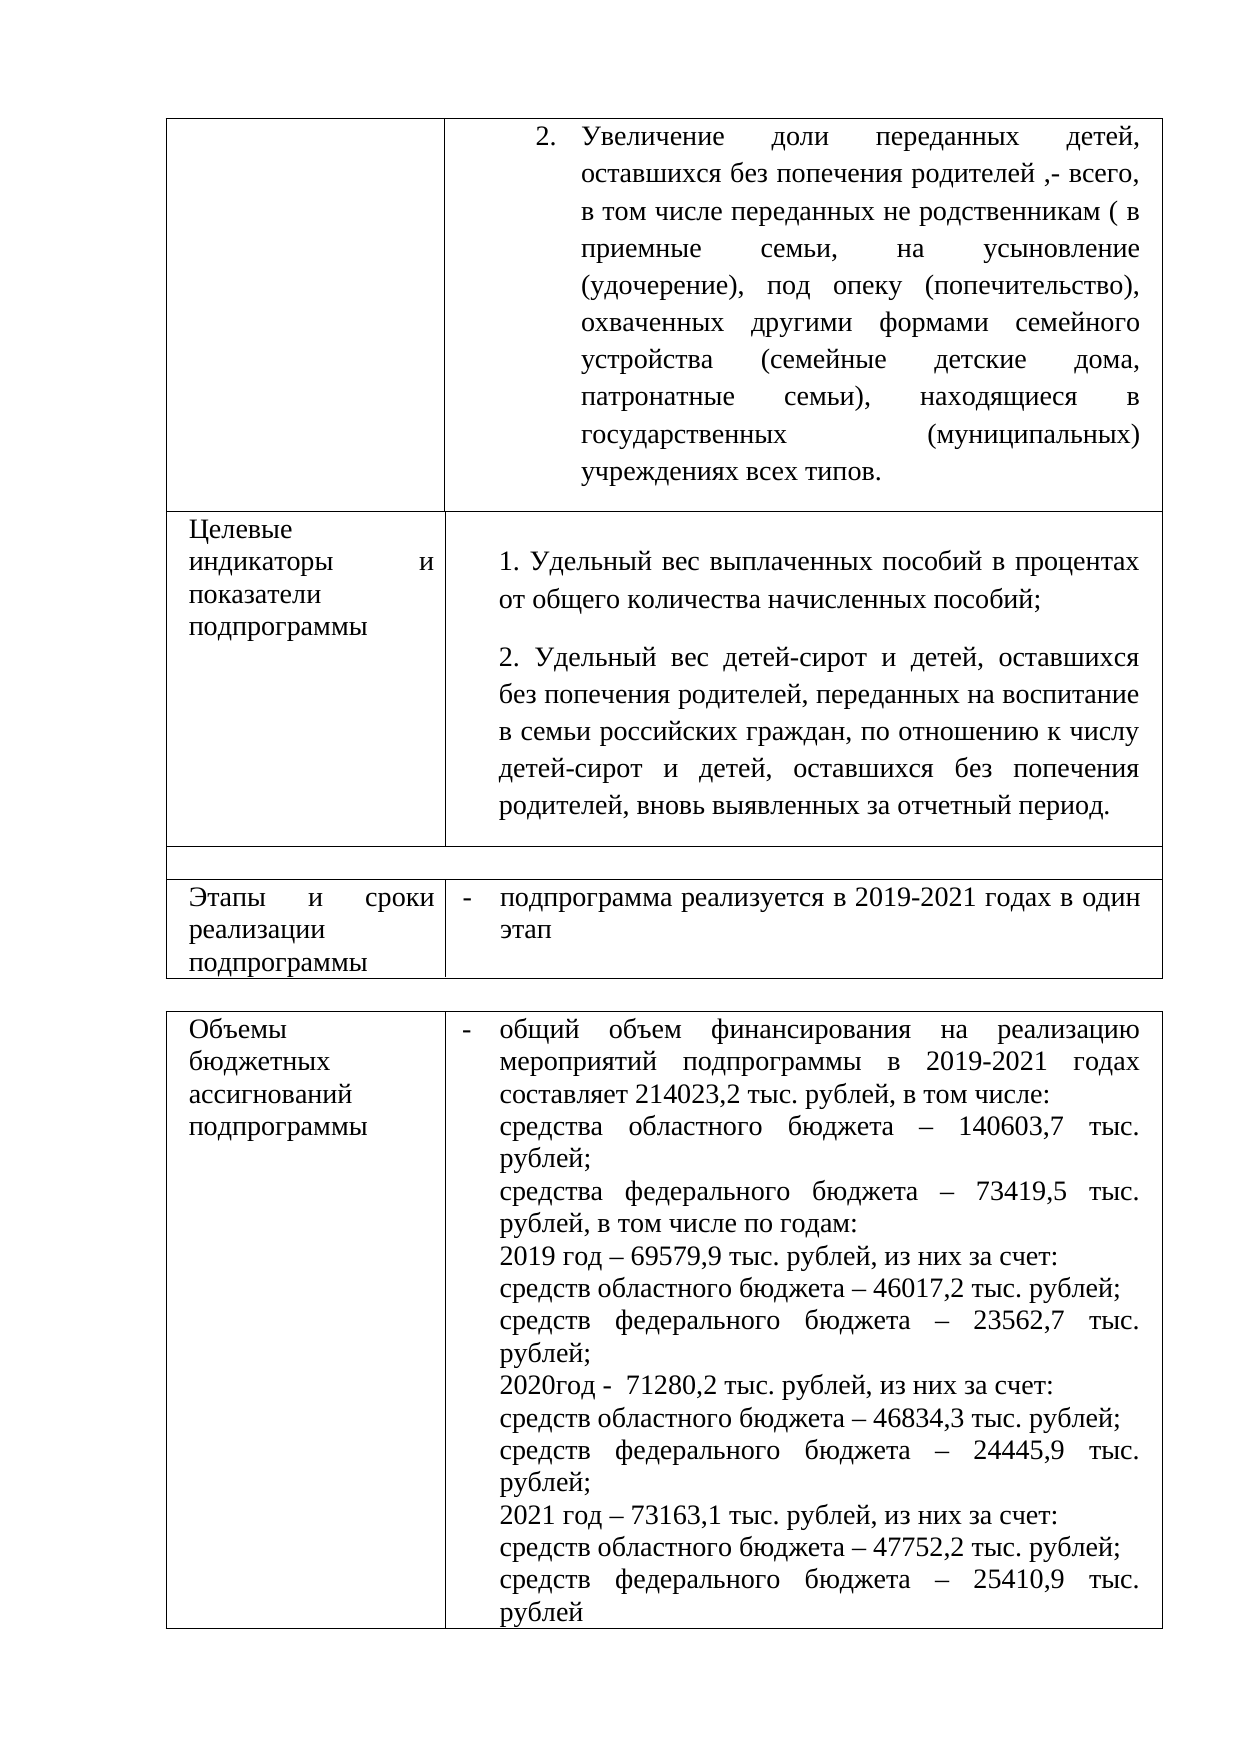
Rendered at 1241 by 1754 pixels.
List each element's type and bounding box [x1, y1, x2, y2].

table_cell [167, 119, 444, 511]
table_header [446, 1012, 1162, 1627]
table_header [167, 1012, 445, 1627]
table_cell [167, 880, 445, 977]
table_cell [446, 880, 1162, 977]
table_cell [167, 512, 445, 846]
table_cell [446, 512, 1162, 846]
table_cell [167, 847, 1162, 879]
table_cell [445, 119, 1162, 511]
